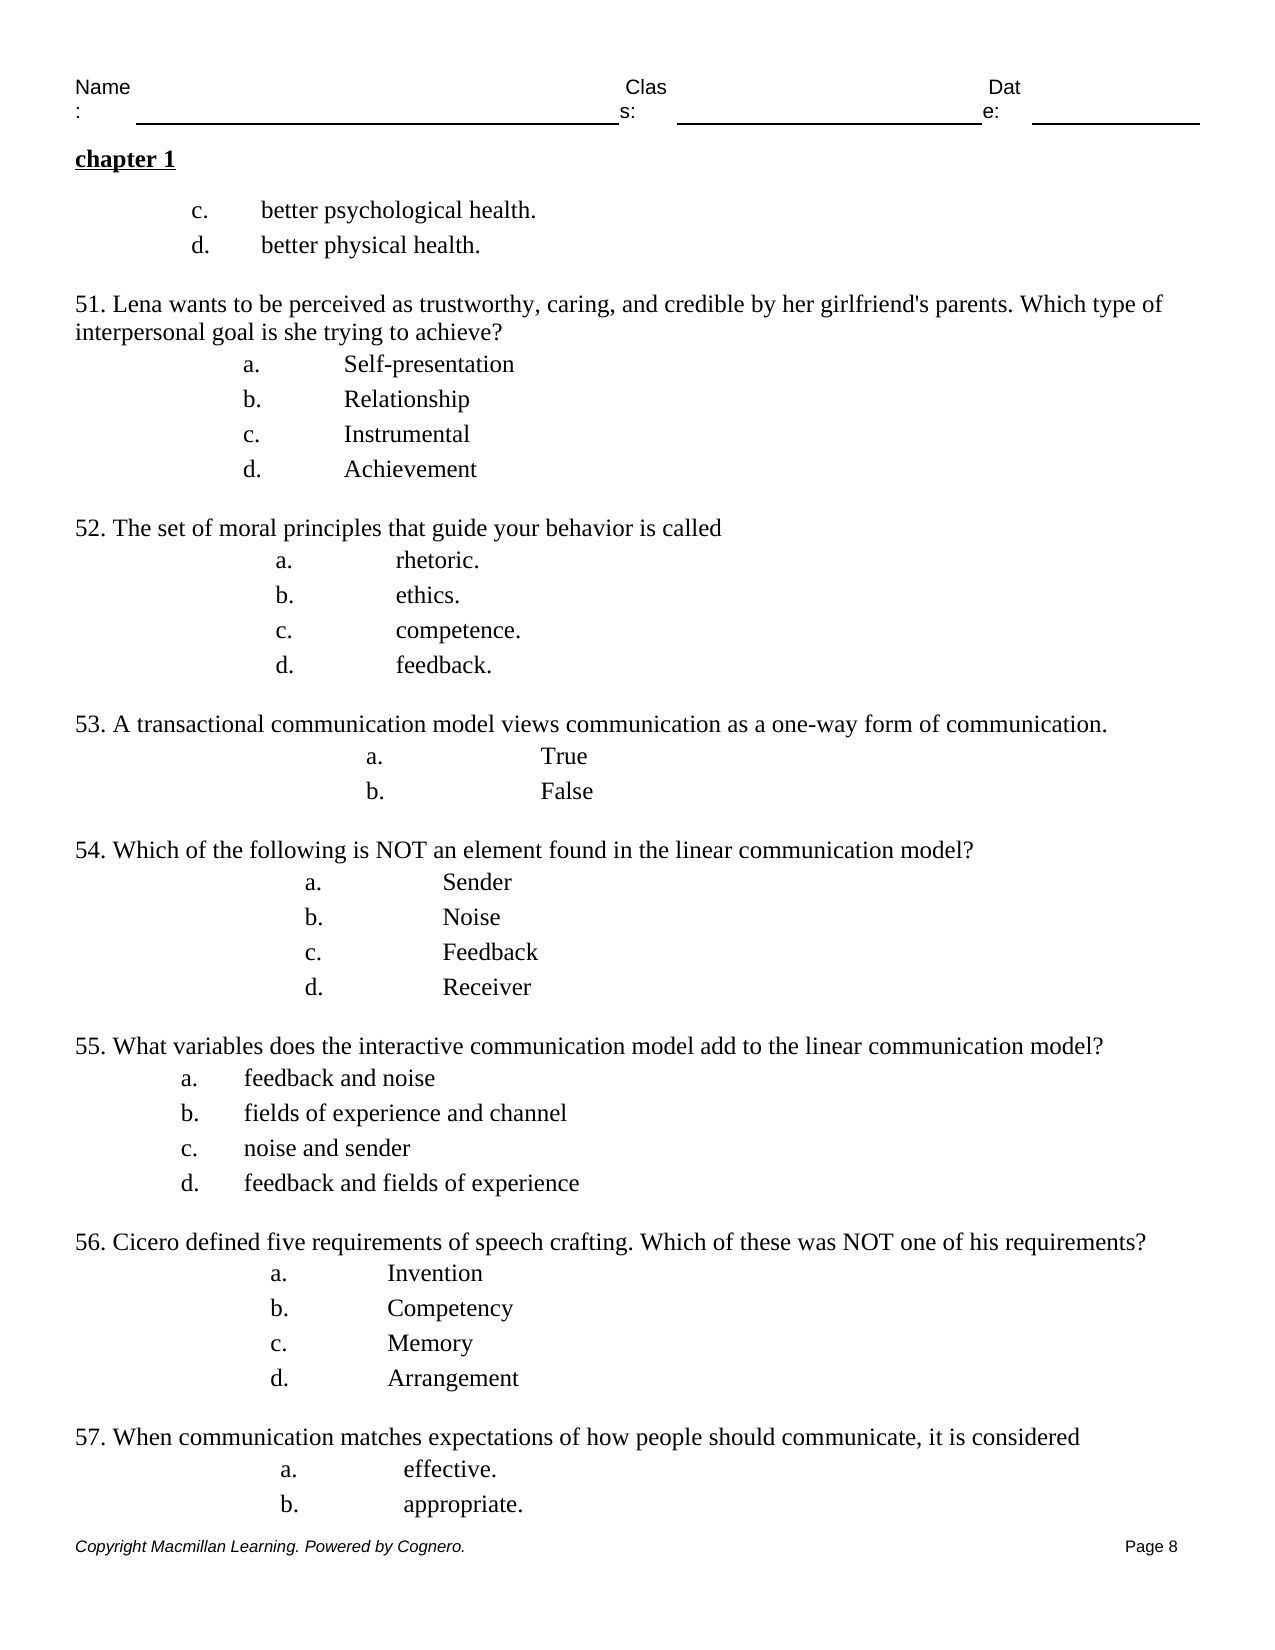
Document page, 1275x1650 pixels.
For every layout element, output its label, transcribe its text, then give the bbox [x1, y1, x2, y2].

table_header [75, 192, 1200, 262]
table_header 56. Cicero defined five requirements of speech crafting. Which of these was NOT one of his requirements? [75, 1227, 1200, 1396]
table_header 54. Which of the following is NOT an element found in the linear communication model? [75, 835, 1200, 1004]
table_header 51. Lena wants to be perceived as trustworthy, caring, and credible by her girlfriend's parents. Which type of interpersonal goal is she trying to achieve? [75, 289, 1200, 486]
table_header 53. A transactional communication model views communication as a one-way form of communication. [75, 709, 1200, 808]
table_header 55. What variables does the interactive communication model add to the linear communication model? [75, 1031, 1200, 1200]
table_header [75, 1423, 1200, 1521]
table_header 52. The set of moral principles that guide your behavior is called [75, 513, 1200, 682]
